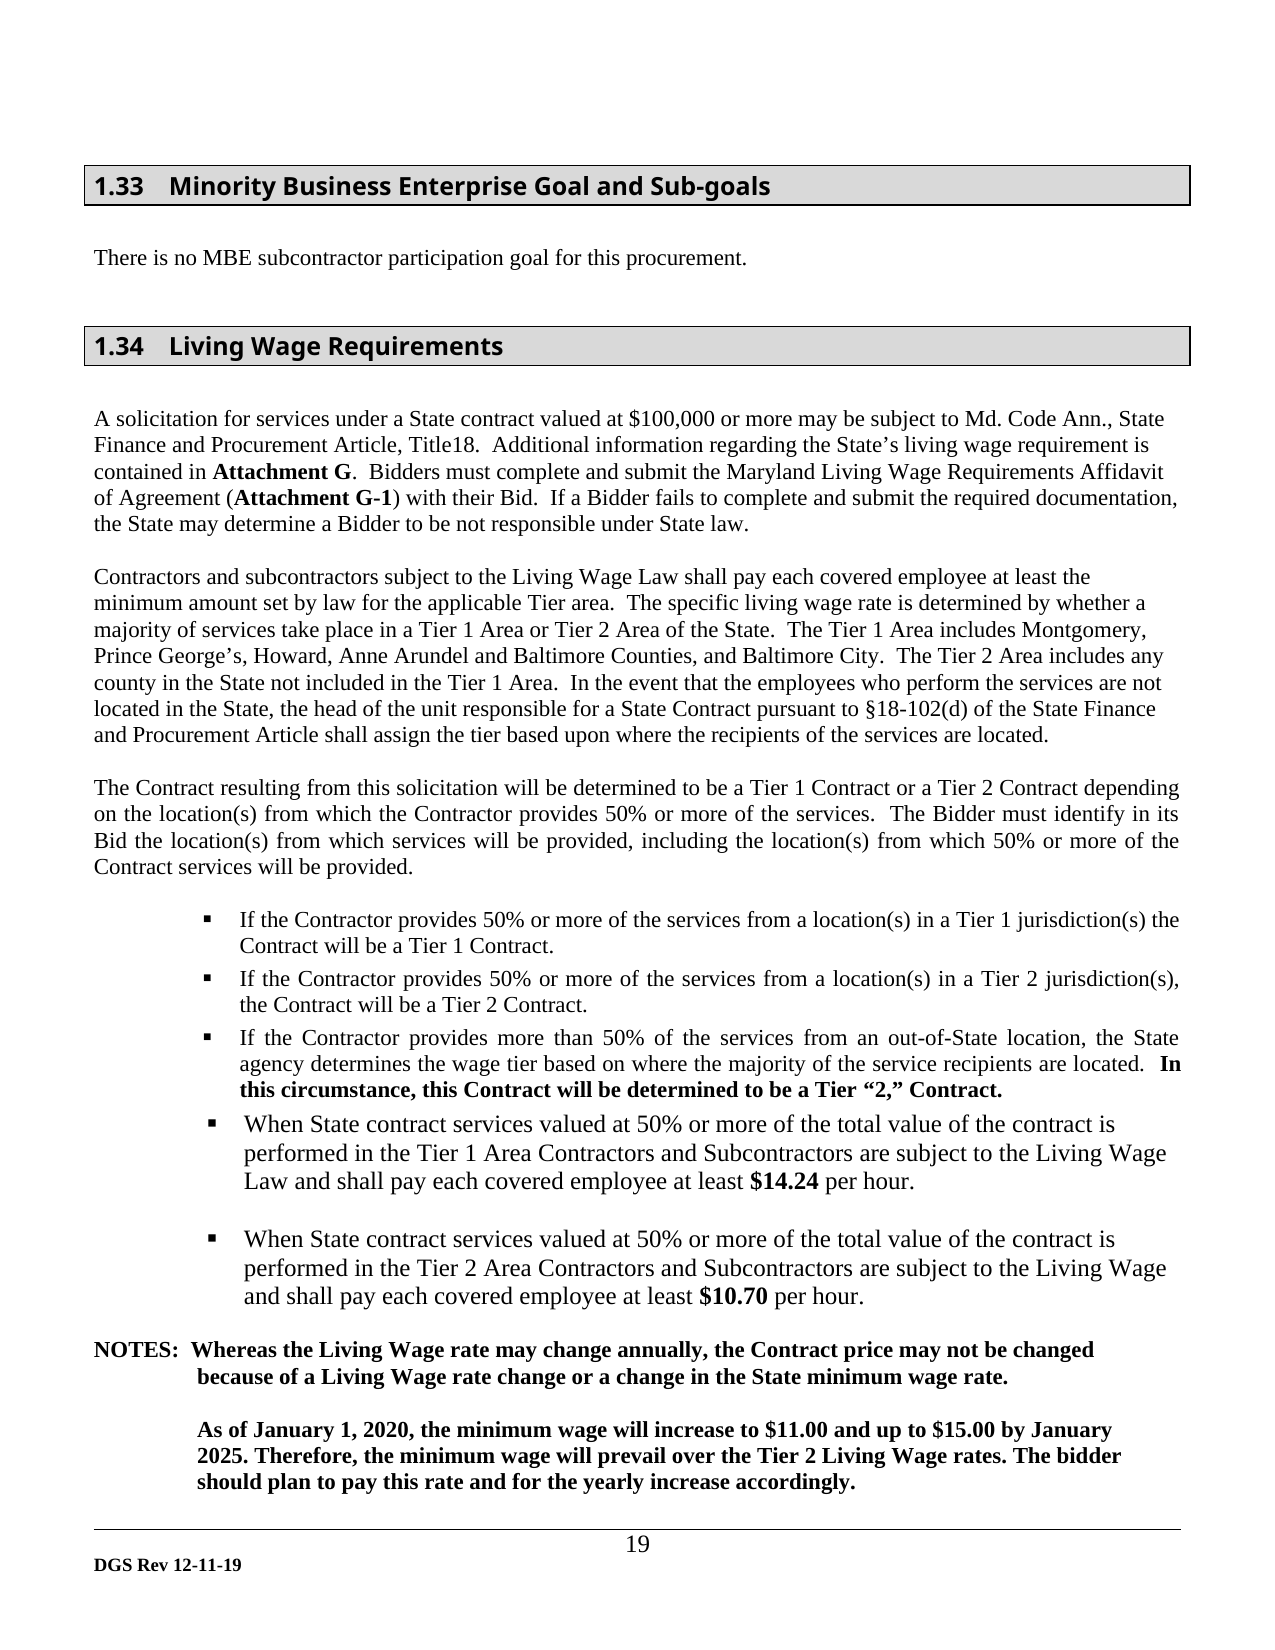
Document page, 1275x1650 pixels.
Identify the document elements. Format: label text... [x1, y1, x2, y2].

text Contractors and subcontractors subject to the Living Wage Law shall pay each covered employee at least the minimum amount set by law for the applicable Tier area. The specific living wage rate is determined by whether a majority of services take place in a Tier 1 Area or Tier 2 Area of the State. The Tier 1 Area includes Montgomery, Prince George’s, Howard, Anne Arundel and Baltimore Counties, and Baltimore City. The Tier 2 Area includes any county in the State not included in the Tier 1 Area. In the event that the employees who perform the services are not located in the State, the head of the unit responsible for a State Contract pursuant to §18-102(d) of the State Finance and Procurement Article shall assign the tier based upon where the recipients of the services are located. [94, 563, 1181, 748]
text There is no MBE subcontractor participation goal for this procurement. [94, 244, 1181, 271]
text NOTES: Whereas the Living Wage rate may change annually, the Contract price may not be changed because of a Living Wage rate change or a change in the State minimum wage rate. [94, 1337, 1136, 1389]
list If the Contractor provides 50% or more of the services from a location(s) in a Tier 2 jurisdiction(s), the Contract will be a Tier 2 Contract. [202, 965, 1181, 1017]
text A solicitation for services under a State contract valued at $100,000 or more may be subject to Md. Code Ann., State Finance and Procurement Article, Title18. Additional information regarding the State’s living wage requirement is contained in Attachment G. Bidders must complete and submit the Maryland Living Wage Requirements Affidavit of Agreement (Attachment G-1) with their Bid. If a Bidder fails to complete and submit the required documentation, the State may determine a Bidder to be not responsible under State law. [94, 405, 1181, 537]
text As of January 1, 2020, the minimum wage will increase to $11.00 and up to $15.00 by January 2025. Therefore, the minimum wage will prevail over the Tier 2 Living Wage rates. The bidder should plan to pay this rate and for the yearly increase accordingly. [94, 1416, 1136, 1495]
subtitle 1.34 Living Wage Requirements [85, 327, 1189, 365]
list If the Contractor provides 50% or more of the services from a location(s) in a Tier 1 jurisdiction(s) the Contract will be a Tier 1 Contract. [202, 906, 1181, 958]
text The Contract resulting from this solicitation will be determined to be a Tier 1 Contract or a Tier 2 Contract depending on the location(s) from which the Contractor provides 50% or more of the services. The Bidder must identify in its Bid the location(s) from which services will be provided, including the location(s) from which 50% or more of the Contract services will be provided. [94, 774, 1181, 879]
list If the Contractor provides more than 50% of the services from an out-of-State location, the State agency determines the wage tier based on where the majority of the service recipients are located. In this circumstance, this Contract will be determined to be a Tier “2,” Contract. [202, 1024, 1181, 1103]
list When State contract services valued at 50% or more of the total value of the contract is performed in the Tier 1 Area Contractors and Subcontractors are subject to the Living Wage Law and shall pay each covered employee at least $14.24 per hour. [206, 1109, 1181, 1195]
list When State contract services valued at 50% or more of the total value of the contract is performed in the Tier 2 Area Contractors and Subcontractors are subject to the Living Wage and shall pay each covered employee at least $10.70 per hour. [206, 1224, 1181, 1310]
subtitle 1.33 Minority Business Enterprise Goal and Sub-goals [85, 166, 1189, 204]
